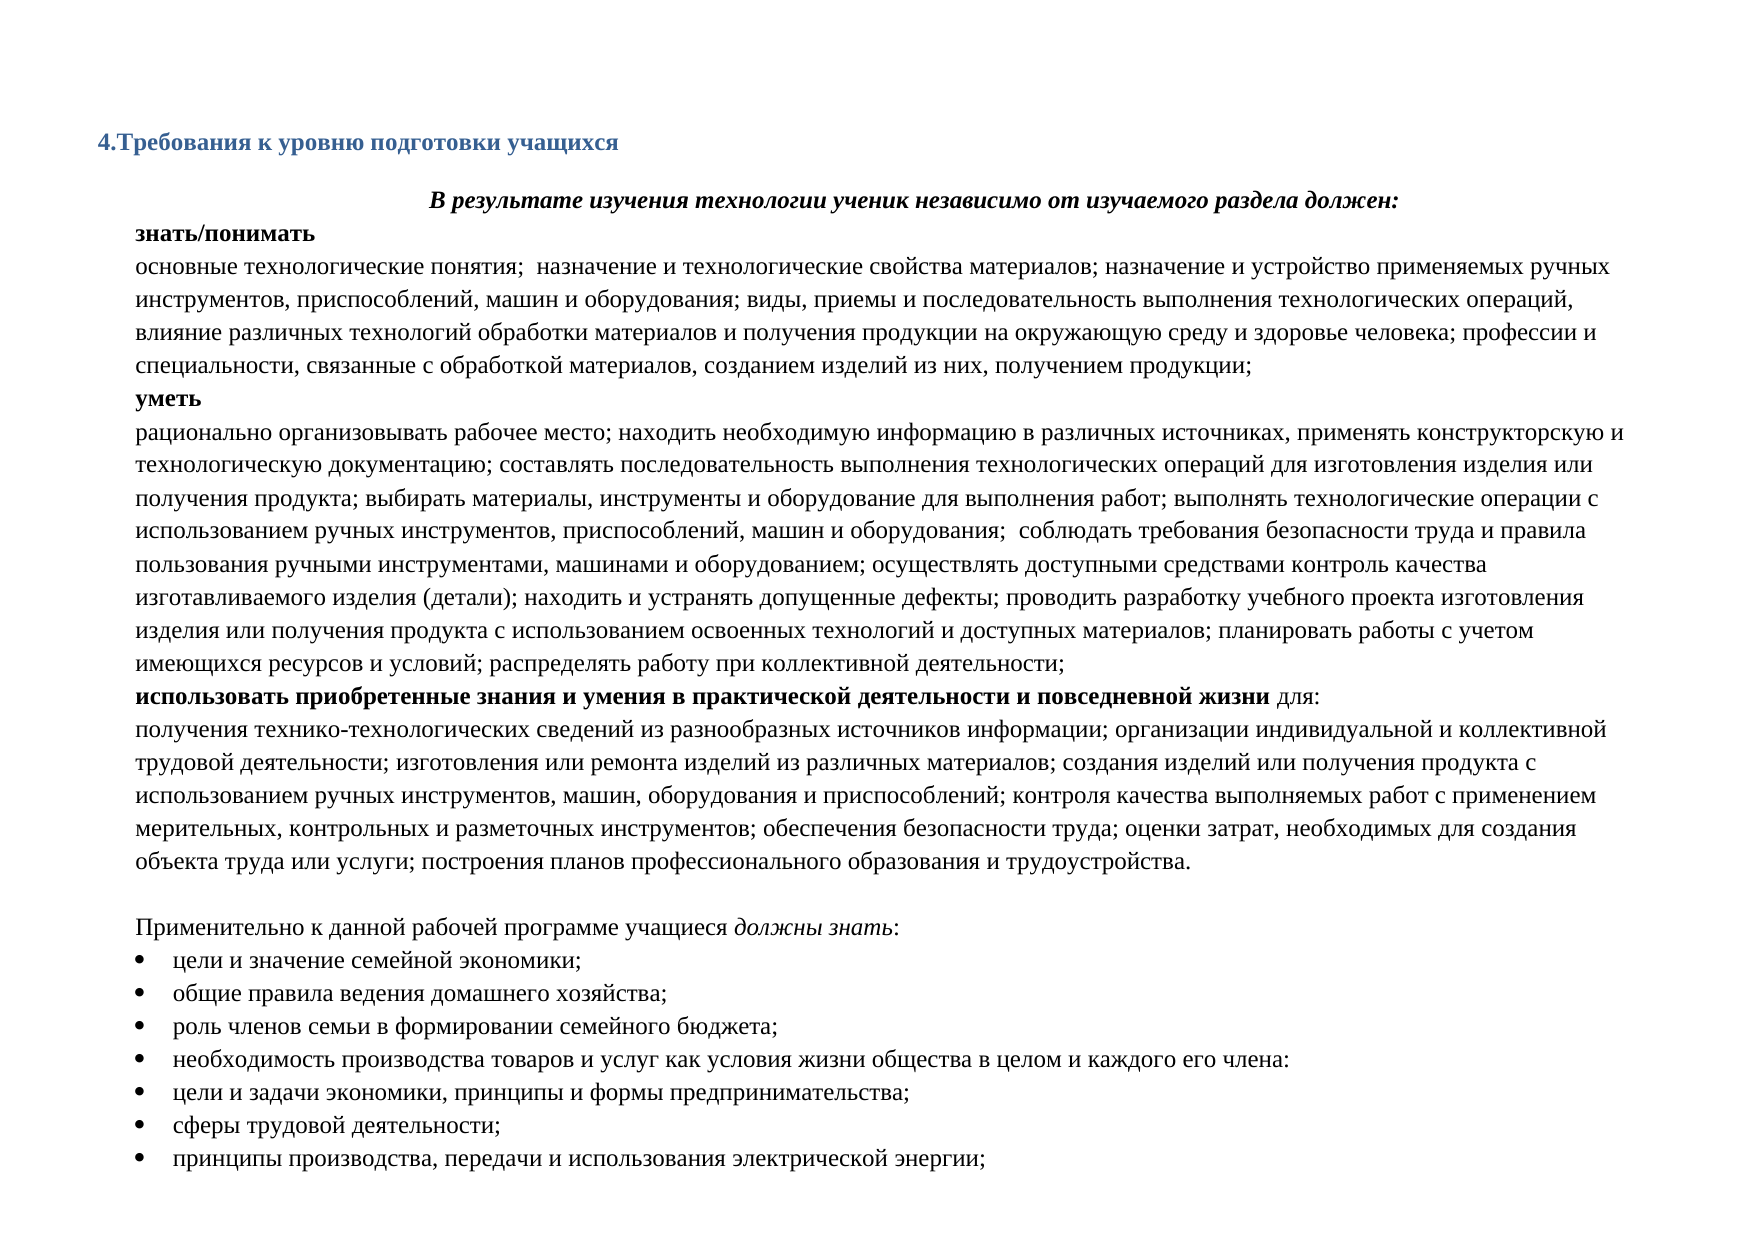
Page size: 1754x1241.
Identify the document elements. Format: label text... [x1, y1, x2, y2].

list общие правила ведения домашнего хозяйства; [135, 978, 1656, 1007]
list сферы трудовой деятельности; [135, 1110, 1656, 1139]
list цели и задачи экономики, принципы и формы предпринимательства; [135, 1077, 1656, 1106]
text основные технологические понятия; назначение и технологические свойства материалов; назначение и устройство применяемых ручных инструментов, приспособлений, машин и оборудования; виды, приемы и последовательность выполнения технологических операций, влияние различных технологий обработки материалов и получения продукции на окружающую среду и здоровье человека; профессии и специальности, связанные с обработкой материалов, созданием изделий из них, получением продукции; [135, 251, 1656, 379]
text Применительно к данной рабочей программе учащиеся должны знать: [98, 912, 1656, 941]
text использовать приобретенные знания и умения в практической деятельности и повседневной жизни для: [135, 681, 1656, 709]
list цели и значение семейной экономики; [135, 945, 1656, 974]
text знать/понимать [135, 218, 1656, 247]
text рационально организовывать рабочее место; находить необходимую информацию в различных источниках, применять конструкторскую и технологическую документацию; составлять последовательность выполнения технологических операций для изготовления изделия или получения продукта; выбирать материалы, инструменты и оборудование для выполнения работ; выполнять технологические операции с использованием ручных инструментов, приспособлений, машин и оборудования; соблюдать требования безопасности труда и правила пользования ручными инструментами, машинами и оборудованием; осуществлять доступными средствами контроль качества изготавливаемого изделия (детали); находить и устранять допущенные дефекты; проводить разработку учебного проекта изготовления изделия или получения продукта с использованием освоенных технологий и доступных материалов; планировать работы с учетом имеющихся ресурсов и условий; распределять работу при коллективной деятельности; [135, 417, 1656, 676]
text уметь [135, 383, 1656, 412]
list принципы производства, передачи и использования электрической энергии; [135, 1143, 1656, 1172]
subtitle 4.Требования к уровню подготовки учащихся [98, 127, 1656, 156]
list необходимость производства товаров и услуг как условия жизни общества в целом и каждого его члена: [135, 1044, 1656, 1073]
text получения технико-технологических сведений из разнообразных источников информации; организации индивидуальной и коллективной трудовой деятельности; изготовления или ремонта изделий из различных материалов; создания изделий или получения продукта с использованием ручных инструментов, машин, оборудования и приспособлений; контроля качества выполняемых работ с применением мерительных, контрольных и разметочных инструментов; обеспечения безопасности труда; оценки затрат, необходимых для создания объекта труда или услуги; построения планов профессионального образования и трудоустройства. [135, 714, 1656, 874]
text В результате изучения технологии ученик независимо от изучаемого раздела должен: [135, 185, 1656, 214]
list роль членов семьи в формировании семейного бюджета; [135, 1011, 1656, 1040]
